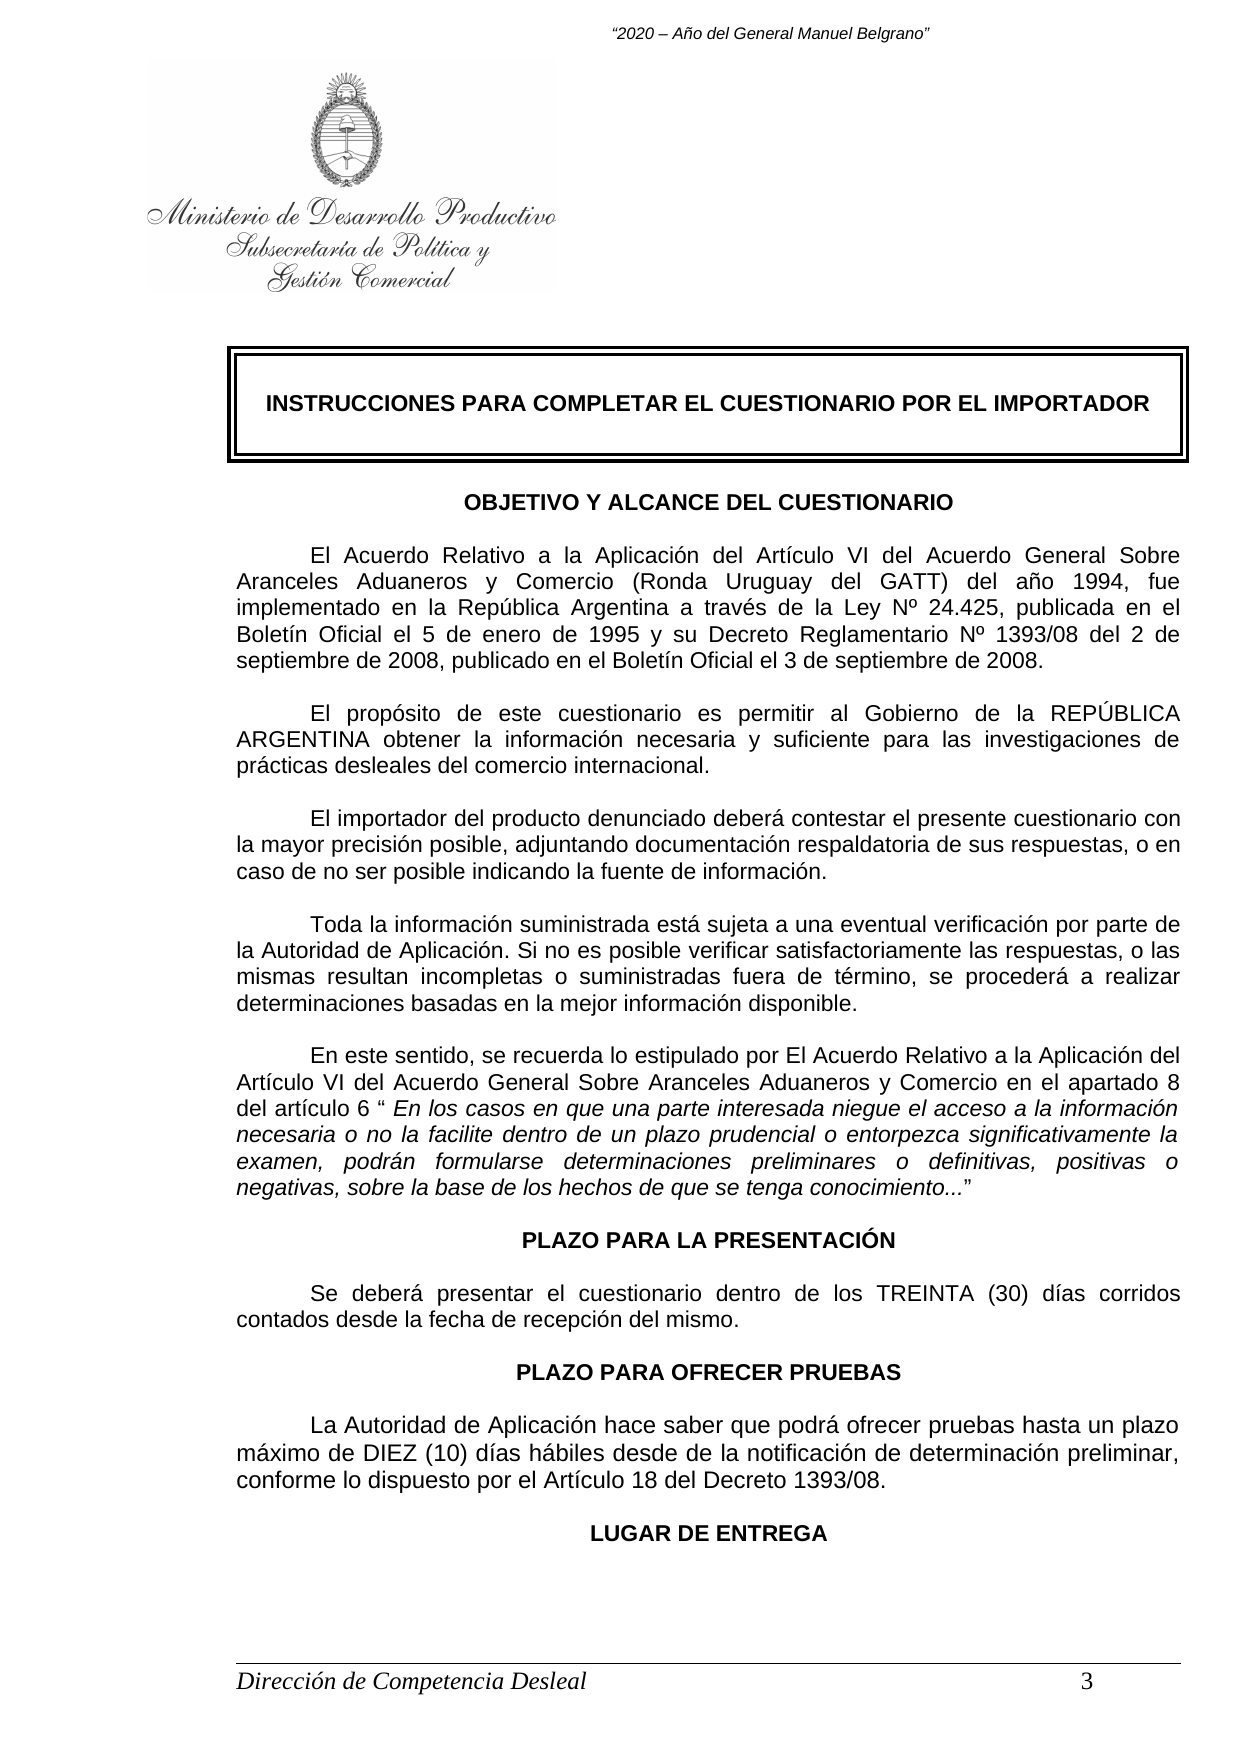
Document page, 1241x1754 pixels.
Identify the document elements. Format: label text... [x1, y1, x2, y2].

text El propósito de este cuestionario es permitir al Gobierno de la REPÚBLICA ARGENTINA obtener la información necesaria y suficiente para las investigaciones de prácticas desleales del comercio internacional. [236, 700, 1181, 779]
text PLAZO PARA OFRECER PRUEBAS [236, 1358, 1181, 1385]
text El importador del producto denunciado deberá contestar el presente cuestionario con la mayor precisión posible, adjuntando documentación respaldatoria de sus respuestas, o en caso de no ser posible indicando la fuente de información. [236, 805, 1181, 884]
picture [147, 59, 557, 292]
text Toda la información suministrada está sujeta a una eventual verificación por parte de la Autoridad de Aplicación. Si no es posible verificar satisfactoriamente las respuestas, o las mismas resultan incompletas o suministradas fuera de término, se procederá a realizar determinaciones basadas en la mejor información disponible. [236, 911, 1181, 1016]
text El Acuerdo Relativo a la Aplicación del Artículo VI del Acuerdo General Sobre Aranceles Aduaneros y Comercio (Ronda Uruguay del GATT) del año 1994, fue implementado en la República Argentina a través de la Ley Nº 24.425, publicada en el Boletín Oficial el 5 de enero de 1995 y su Decreto Reglamentario Nº 1393/08 del 2 de septiembre de 2008, publicado en el Boletín Oficial el 3 de septiembre de 2008. [236, 542, 1181, 673]
text LUGAR DE ENTREGA [236, 1520, 1181, 1547]
text PLAZO PARA LA PRESENTACIÓN [236, 1227, 1181, 1253]
text En este sentido, se recuerda lo estipulado por El Acuerdo Relativo a la Aplicación del Artículo VI del Acuerdo General Sobre Aranceles Aduaneros y Comercio en el apartado 8 del artículo 6 “ En los casos en que una parte interesada niegue el acceso a la información necesaria o no la facilite dentro de un plazo prudencial o entorpezca significativamente la examen, podrán formularse determinaciones preliminares o definitivas, positivas o negativas, sobre la base de los hechos de que se tenga conocimiento...” [236, 1042, 1181, 1200]
text Se deberá presentar el cuestionario dentro de los TREINTA (30) días corridos contados desde la fecha de recepción del mismo. [236, 1279, 1181, 1332]
table_header INSTRUCCIONES PARA COMPLETAR EL CUESTIONARIO POR EL IMPORTADOR [232, 349, 1184, 453]
text La Autoridad de Aplicación hace saber que podrá ofrecer pruebas hasta un plazo máximo de DIEZ (10) días hábiles desde de la notificación de determinación preliminar, conforme lo dispuesto por el Artículo 18 del Decreto 1393/08. [236, 1411, 1181, 1494]
text OBJETIVO Y ALCANCE DEL CUESTIONARIO [236, 489, 1181, 515]
